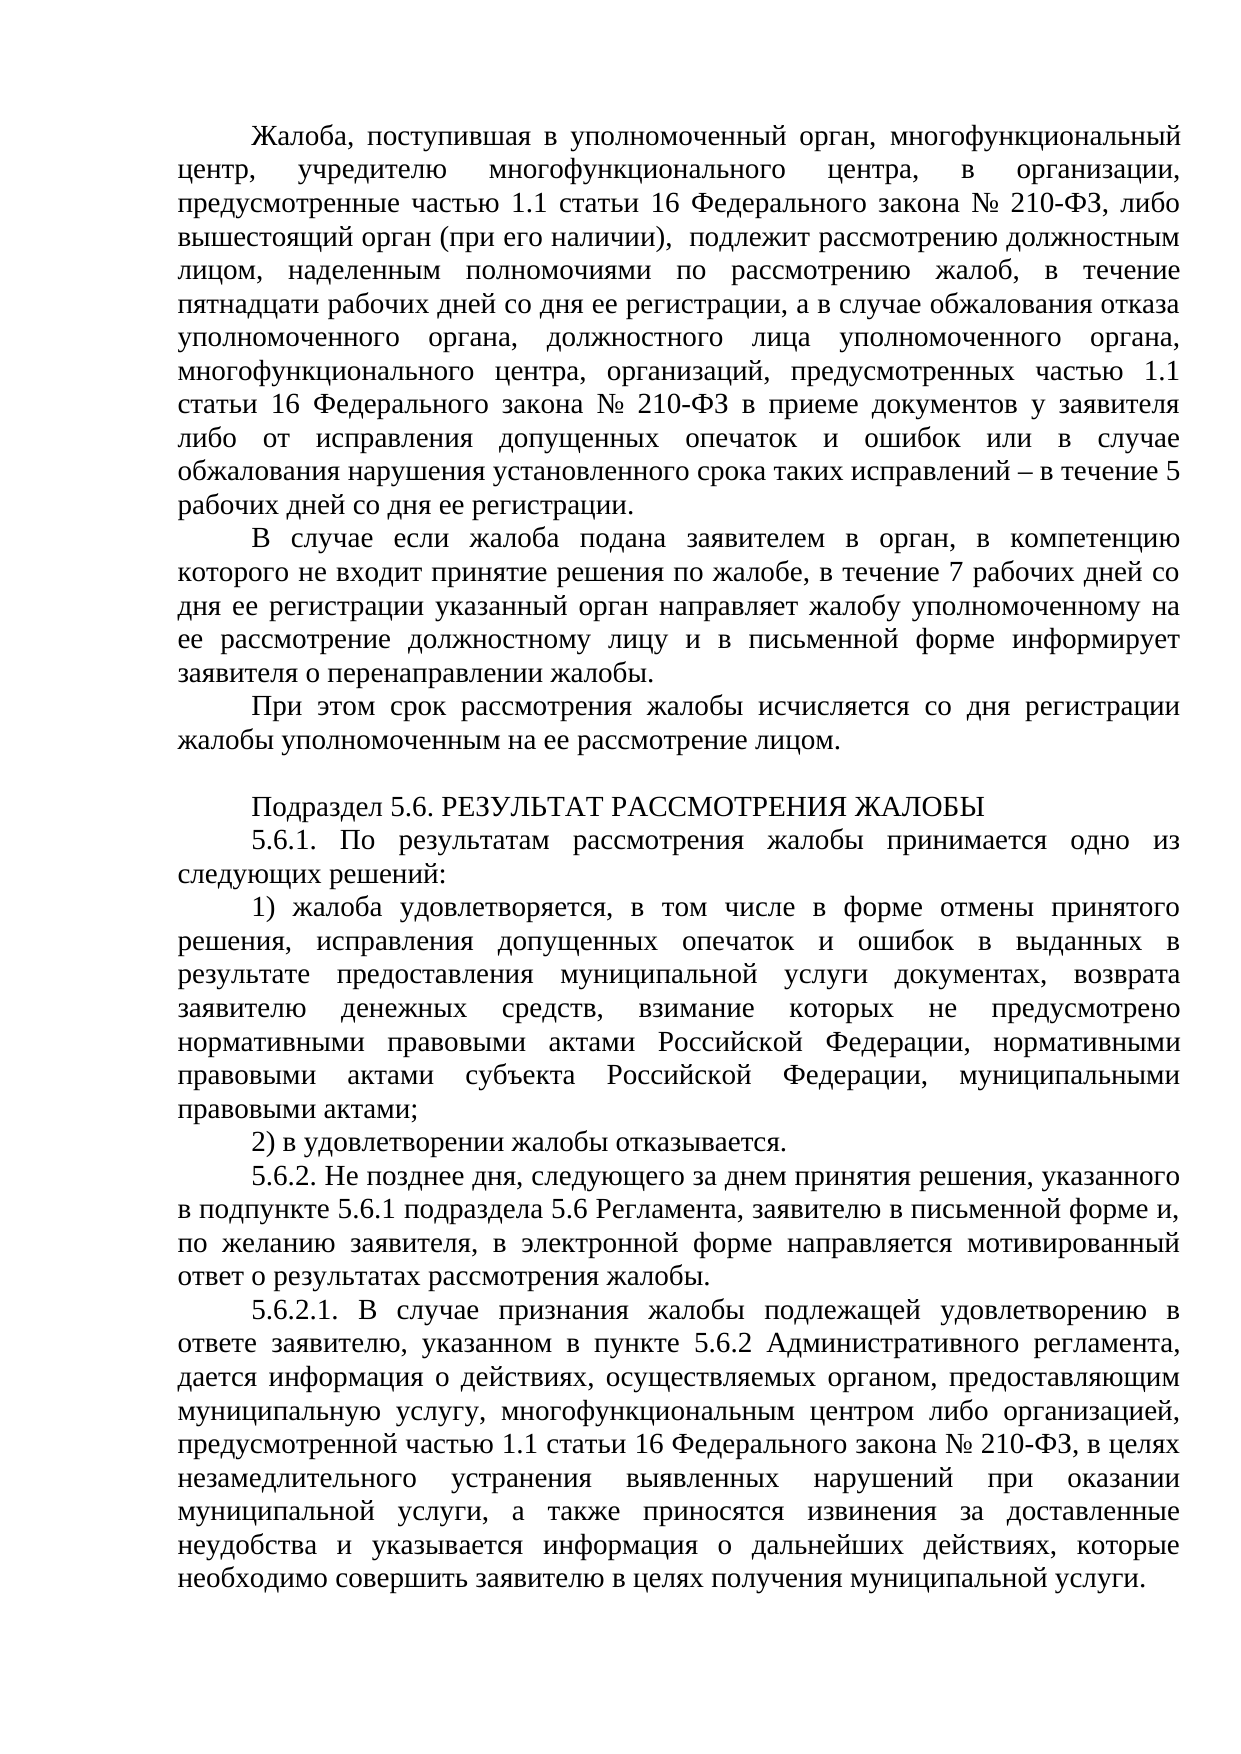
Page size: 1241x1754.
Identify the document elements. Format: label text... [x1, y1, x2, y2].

text 5.6.2.1. В случае признания жалобы подлежащей удовлетворению в ответе заявителю, указанном в пункте 5.6.2 Административного регламента, дается информация о действиях, осуществляемых органом, предоставляющим муниципальную услугу, многофункциональным центром либо организацией, предусмотренной частью 1.1 статьи 16 Федерального закона № 210-ФЗ, в целях незамедлительного устранения выявленных нарушений при оказании муниципальной услуги, а также приносятся извинения за доставленные неудобства и указывается информация о дальнейших действиях, которые необходимо совершить заявителю в целях получения муниципальной услуги. [177, 1292, 1181, 1594]
text 1) жалоба удовлетворяется, в том числе в форме отмены принятого решения, исправления допущенных опечаток и ошибок в выданных в результате предоставления муниципальной услуги документах, возврата заявителю денежных средств, взимание которых не предусмотрено нормативными правовыми актами Российской Федерации, нормативными правовыми актами субъекта Российской Федерации, муниципальными правовыми актами; [177, 889, 1181, 1124]
text Жалоба, поступившая в уполномоченный орган, многофункциональный центр, учредителю многофункционального центра, в организации, предусмотренные частью 1.1 статьи 16 Федерального закона № 210-ФЗ, либо вышестоящий орган (при его наличии), подлежит рассмотрению должностным лицом, наделенным полномочиями по рассмотрению жалоб, в течение пятнадцати рабочих дней со дня ее регистрации, а в случае обжалования отказа уполномоченного органа, должностного лица уполномоченного органа, многофункционального центра, организаций, предусмотренных частью 1.1 статьи 16 Федерального закона № 210-ФЗ в приеме документов у заявителя либо от исправления допущенных опечаток и ошибок или в случае обжалования нарушения установленного срока таких исправлений – в течение 5 рабочих дней со дня ее регистрации. [177, 118, 1181, 521]
text В случае если жалоба подана заявителем в орган, в компетенцию которого не входит принятие решения по жалобе, в течение 7 рабочих дней со дня ее регистрации указанный орган направляет жалобу уполномоченному на ее рассмотрение должностному лицу и в письменной форме информирует заявителя о перенаправлении жалобы. [177, 521, 1181, 688]
text 2) в удовлетворении жалобы отказывается. [177, 1124, 1181, 1158]
text 5.6.1. По результатам рассмотрения жалобы принимается одно из следующих решений: [177, 822, 1181, 889]
text При этом срок рассмотрения жалобы исчисляется со дня регистрации жалобы уполномоченным на ее рассмотрение лицом. [177, 688, 1181, 755]
text Подраздел 5.6. РЕЗУЛЬТАТ РАССМОТРЕНИЯ ЖАЛОБЫ [177, 789, 1181, 822]
text 5.6.2. Не позднее дня, следующего за днем принятия решения, указанного в подпункте 5.6.1 подраздела 5.6 Регламента, заявителю в письменной форме и, по желанию заявителя, в электронной форме направляется мотивированный ответ о результатах рассмотрения жалобы. [177, 1158, 1181, 1292]
